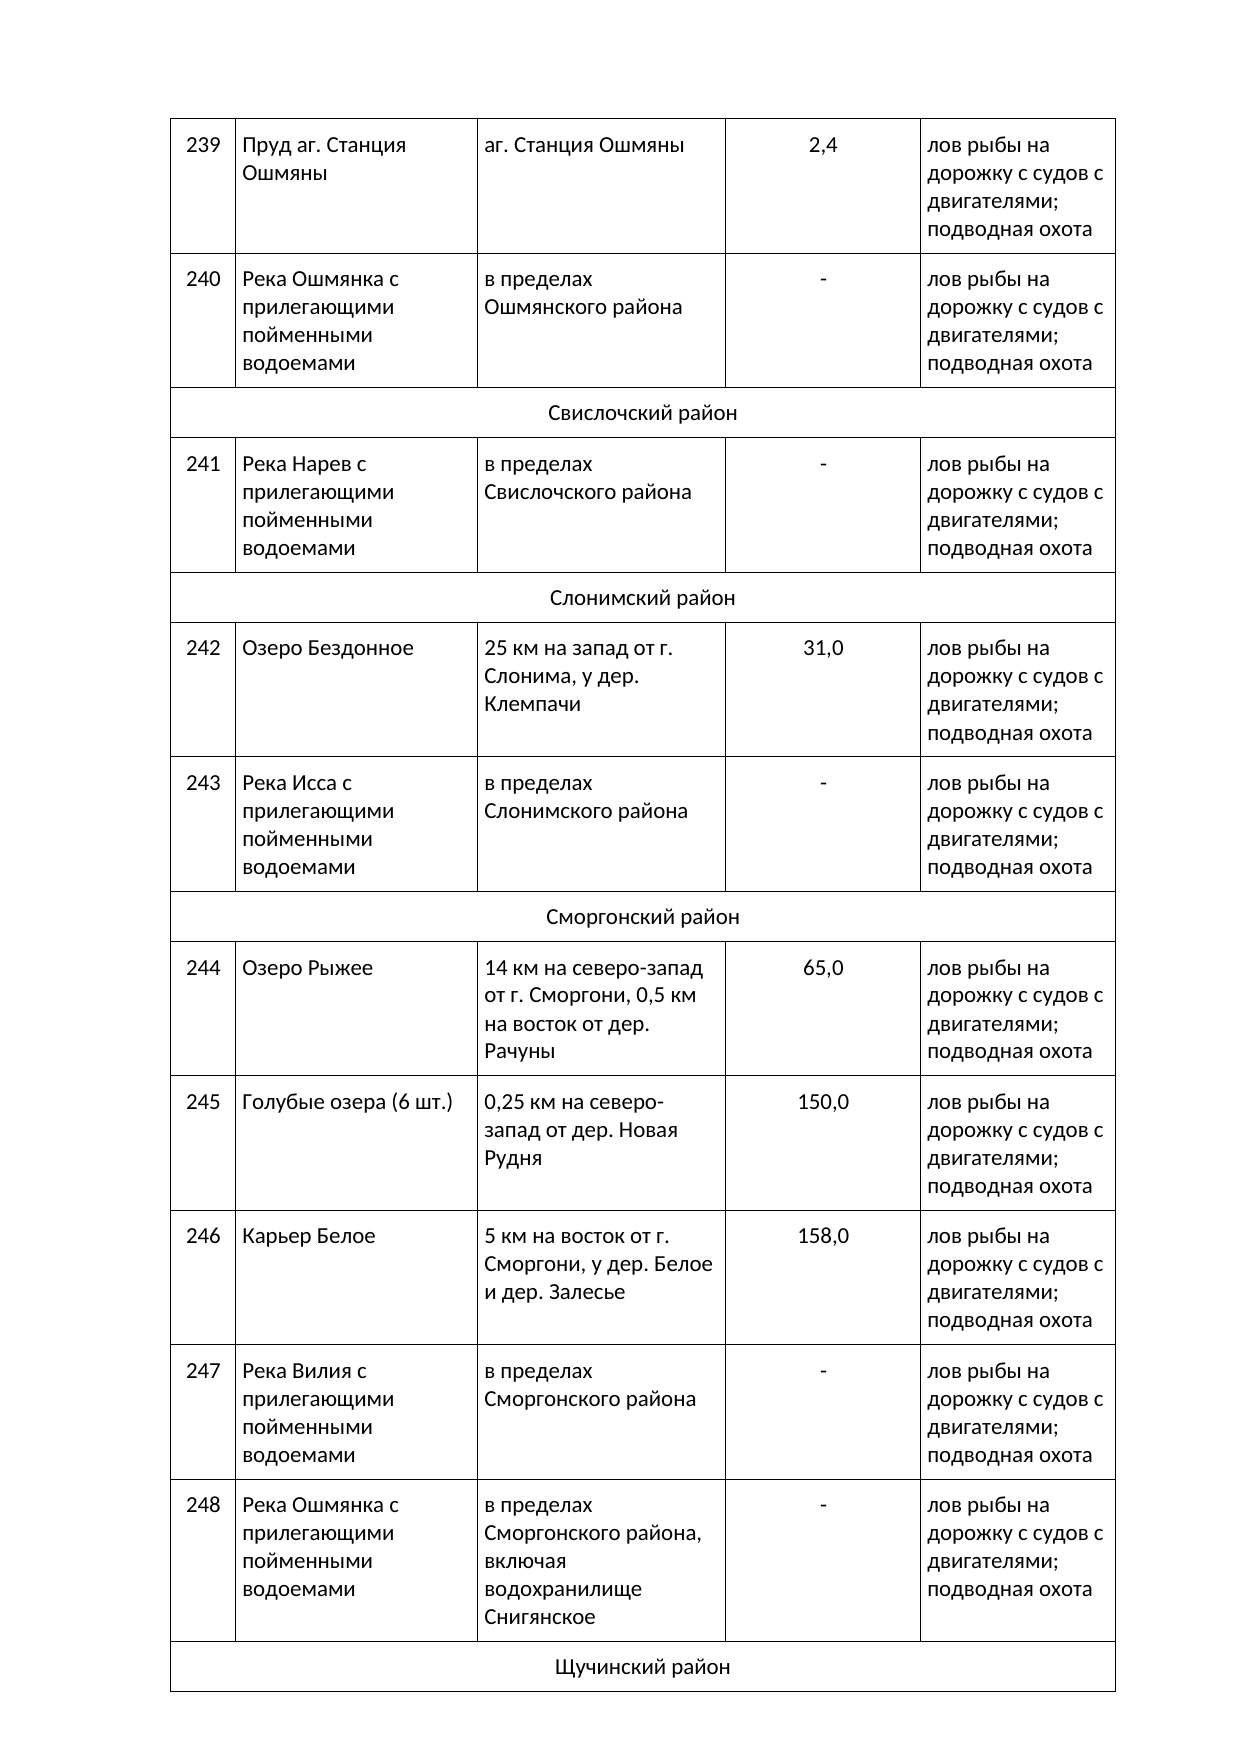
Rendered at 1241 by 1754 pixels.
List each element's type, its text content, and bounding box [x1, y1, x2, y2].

table_cell 25 км на запад от г. Слонима, у дер. Клемпачи [478, 623, 725, 756]
table_cell 239 [171, 119, 235, 252]
table_cell 248 [171, 1480, 235, 1641]
table_cell Река Ошмянка с прилегающими пойменными водоемами [236, 1480, 477, 1641]
table_cell аг. Станция Ошмяны [478, 119, 725, 252]
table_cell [921, 119, 1115, 252]
table_cell в пределах Сморгонского района [478, 1345, 725, 1478]
table_cell лов рыбы на дорожку с судов с двигателями; подводная охота [921, 623, 1115, 756]
table_cell 247 [171, 1345, 235, 1478]
table_cell Река Исса с прилегающими пойменными водоемами [236, 757, 477, 891]
table_cell - [726, 1480, 920, 1641]
table_cell 150,0 [726, 1076, 920, 1210]
table_cell 14 км на северо-запад от г. Сморгони, 0,5 км на восток от дер. Рачуны [478, 942, 725, 1075]
table_cell 2,4 [726, 119, 920, 252]
table_cell лов рыбы на дорожку с судов с двигателями; подводная охота [921, 1076, 1115, 1210]
table_cell лов рыбы на дорожку с судов с двигателями; подводная охота [921, 1211, 1115, 1344]
table_cell в пределах Слонимского района [478, 757, 725, 891]
table_cell 244 [171, 942, 235, 1075]
table_cell 241 [171, 438, 235, 572]
table_cell 31,0 [726, 623, 920, 756]
table_cell Озеро Рыжее [236, 942, 477, 1075]
table_cell лов рыбы на дорожку с судов с двигателями; подводная охота [921, 1480, 1115, 1641]
table_cell - [726, 254, 920, 387]
table_cell Озеро Бездонное [236, 623, 477, 756]
table_cell Сморгонский район [171, 892, 1115, 941]
table_cell 240 [171, 254, 235, 387]
table_cell Река Ошмянка с прилегающими пойменными водоемами [236, 254, 477, 387]
table_cell лов рыбы на дорожку с судов с двигателями; подводная охота [921, 438, 1115, 572]
table_cell 0,25 км на северо-запад от дер. Новая Рудня [478, 1076, 725, 1210]
table_cell Слонимский район [171, 573, 1115, 622]
table_cell лов рыбы на дорожку с судов с двигателями; подводная охота [921, 757, 1115, 891]
table_cell - [726, 757, 920, 891]
table_cell - [726, 1345, 920, 1478]
table_cell лов рыбы на дорожку с судов с двигателями; подводная охота [921, 942, 1115, 1075]
table_cell 65,0 [726, 942, 920, 1075]
table_cell в пределах Ошмянского района [478, 254, 725, 387]
table_cell - [726, 438, 920, 572]
table_cell 242 [171, 623, 235, 756]
table_cell Свислочский район [171, 388, 1115, 437]
table_cell Голубые озера (6 шт.) [236, 1076, 477, 1210]
table_cell Река Нарев с прилегающими пойменными водоемами [236, 438, 477, 572]
table_cell Пруд аг. Станция Ошмяны [236, 119, 477, 252]
table_cell в пределах Сморгонского района, включая водохранилище Снигянское [478, 1480, 725, 1641]
table_cell 5 км на восток от г. Сморгони, у дер. Белое и дер. Залесье [478, 1211, 725, 1344]
table_cell Карьер Белое [236, 1211, 477, 1344]
table_cell 245 [171, 1076, 235, 1210]
table_cell Щучинский район [171, 1642, 1115, 1691]
table_cell в пределах Свислочского района [478, 438, 725, 572]
table_cell 243 [171, 757, 235, 891]
table_cell лов рыбы на дорожку с судов с двигателями; подводная охота [921, 1345, 1115, 1478]
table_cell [921, 254, 1115, 387]
table_cell Река Вилия с прилегающими пойменными водоемами [236, 1345, 477, 1478]
table_cell 158,0 [726, 1211, 920, 1344]
table_cell 246 [171, 1211, 235, 1344]
